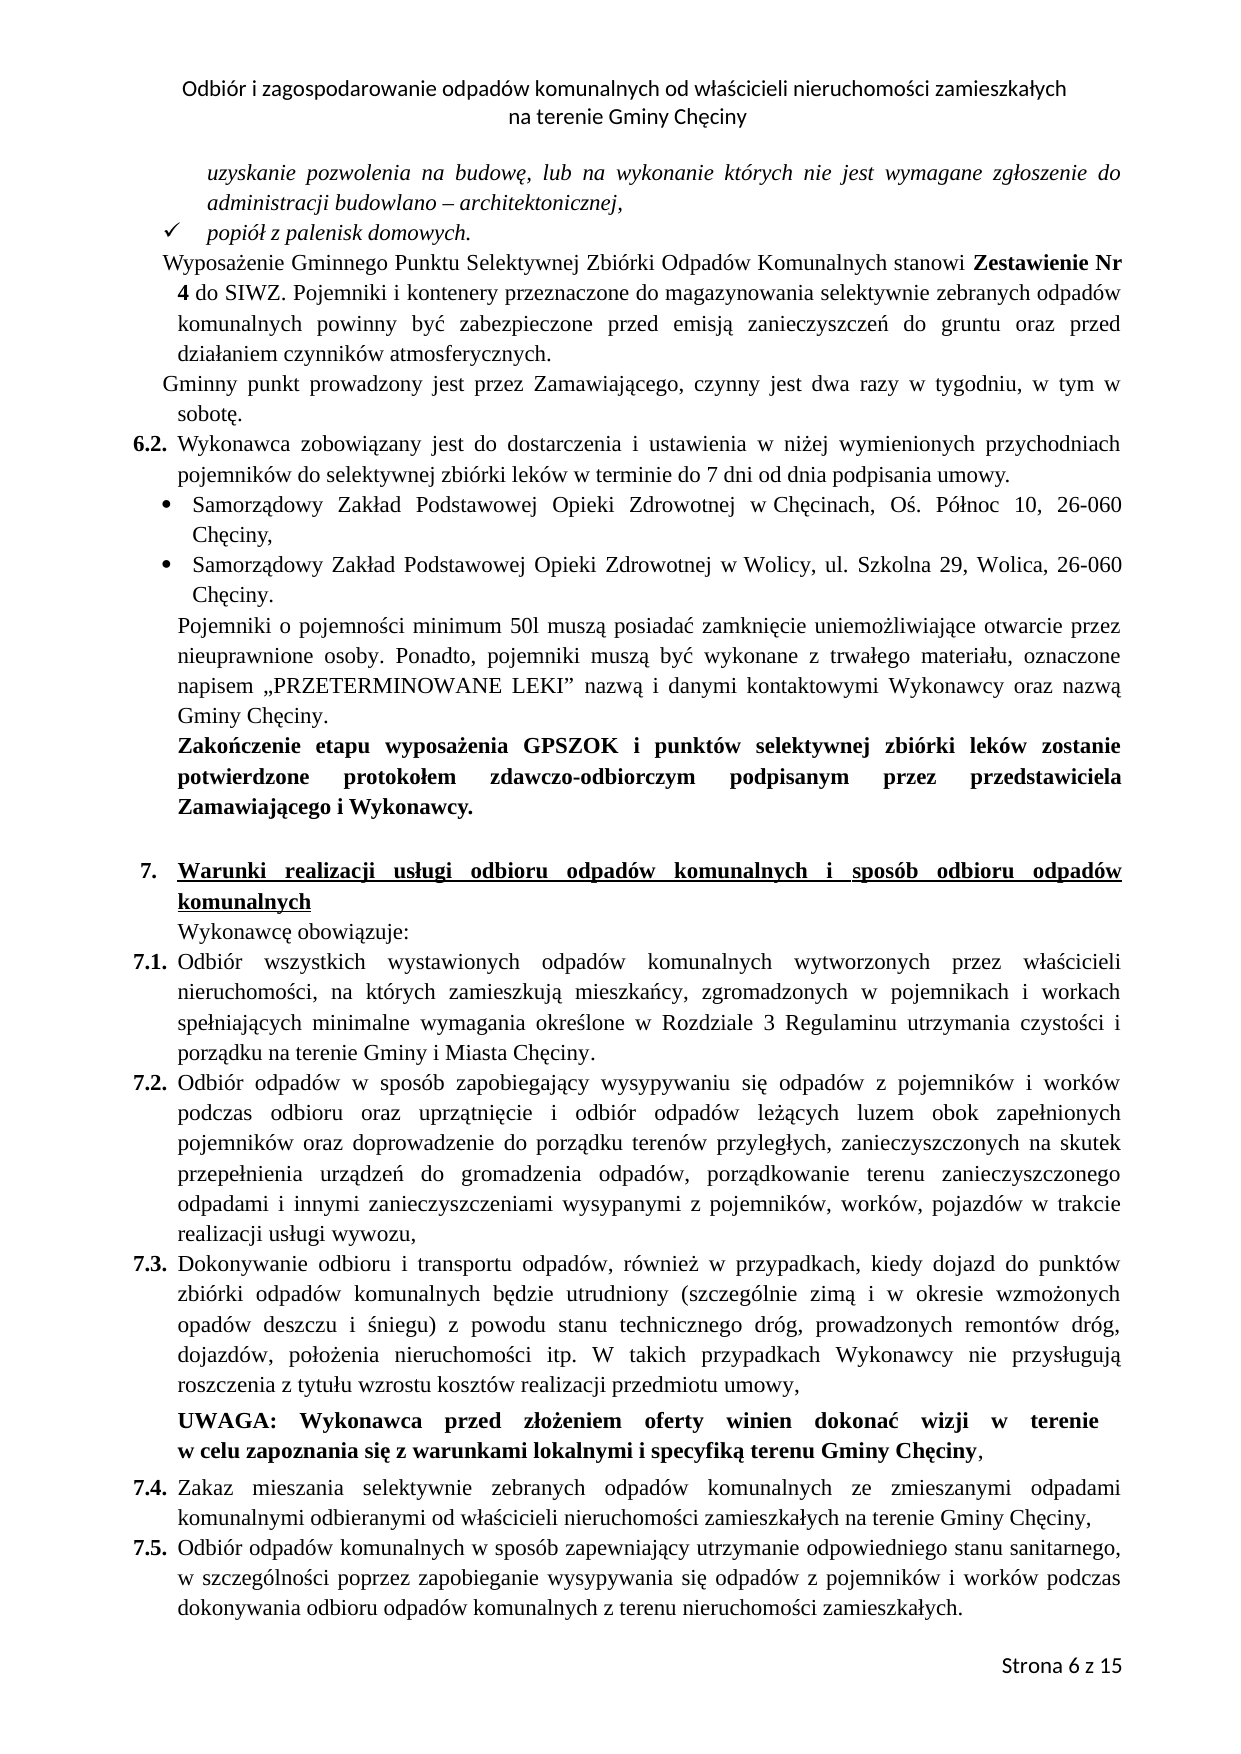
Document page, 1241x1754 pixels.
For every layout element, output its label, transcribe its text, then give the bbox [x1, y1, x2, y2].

text Gminny punkt prowadzony jest przez Zamawiającego, czynny jest dwa razy w tygodniu, w tym w sobotę. [162, 370, 1122, 427]
list Odbiór odpadów komunalnych w sposób zapewniający utrzymanie odpowiedniego stanu sanitarnego, w szczególności poprzez zapobieganie wysypywania się odpadów z pojemników i worków podczas dokonywania odbioru odpadów komunalnych z terenu nieruchomości zamieszkałych. [133, 1534, 1122, 1621]
text UWAGA: Wykonawca przed złożeniem oferty winien dokonać wizji w terenie w celu zapoznania się z warunkami lokalnymi i specyfiką terenu Gminy Chęciny, [133, 1407, 1122, 1464]
list Warunki realizacji usługi odbioru odpadów komunalnych i sposób odbioru odpadów komunalnych [140, 858, 1122, 914]
list Samorządowy Zakład Podstawowej Opieki Zdrowotnej w Wolicy, ul. Szkolna 29, Wolica, 26-060 Chęciny. [162, 551, 1122, 608]
text Zakończenie etapu wyposażenia GPSZOK i punktów selektywnej zbiórki leków zostanie potwierdzone protokołem zdawczo-odbiorczym podpisanym przez przedstawiciela Zamawiającego i Wykonawcy. [177, 732, 1122, 819]
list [162, 158, 1122, 215]
list Samorządowy Zakład Podstawowej Opieki Zdrowotnej w Chęcinach, Oś. Północ 10, 26-060 Chęciny, [162, 491, 1122, 547]
list popiół z palenisk domowych. [162, 219, 1122, 245]
text Pojemniki o pojemności minimum 50l muszą posiadać zamknięcie uniemożliwiające otwarcie przez nieuprawnione osoby. Ponadto, pojemniki muszą być wykonane z trwałego materiału, oznaczone napisem „PRZETERMINOWANE LEKI” nazwą i danymi kontaktowymi Wykonawcy oraz nazwą Gminy Chęciny. [133, 612, 1122, 729]
text Wyposażenie Gminnego Punktu Selektywnej Zbiórki Odpadów Komunalnych stanowi Zestawienie Nr 4 do SIWZ. Pojemniki i kontenery przeznaczone do magazynowania selektywnie zebranych odpadów komunalnych powinny być zabezpieczone przed emisją zanieczyszczeń do gruntu oraz przed działaniem czynników atmosferycznych. [162, 249, 1122, 366]
list Zakaz mieszania selektywnie zebranych odpadów komunalnych ze zmieszanymi odpadami komunalnymi odbieranymi od właścicieli nieruchomości zamieszkałych na terenie Gminy Chęciny, [133, 1474, 1122, 1530]
text 6.2. Wykonawca zobowiązany jest do dostarczenia i ustawienia w niżej wymienionych przychodniach pojemników do selektywnej zbiórki leków w terminie do 7 dni od dnia podpisania umowy. [133, 430, 1122, 487]
list Odbiór wszystkich wystawionych odpadów komunalnych wytworzonych przez właścicieli nieruchomości, na których zamieszkują mieszkańcy, zgromadzonych w pojemnikach i workach spełniających minimalne wymagania określone w Rozdziale 3 Regulaminu utrzymania czystości i porządku na terenie Gminy i Miasta Chęciny. [133, 948, 1122, 1065]
list Dokonywanie odbioru i transportu odpadów, również w przypadkach, kiedy dojazd do punktów zbiórki odpadów komunalnych będzie utrudniony (szczególnie zimą i w okresie wzmożonych opadów deszczu i śniegu) z powodu stanu technicznego dróg, prowadzonych remontów dróg, dojazdów, położenia nieruchomości itp. W takich przypadkach Wykonawcy nie przysługują roszczenia z tytułu wzrostu kosztów realizacji przedmiotu umowy, [133, 1250, 1122, 1397]
list Odbiór odpadów w sposób zapobiegający wysypywaniu się odpadów z pojemników i worków podczas odbioru oraz uprzątnięcie i odbiór odpadów leżących luzem obok zapełnionych pojemników oraz doprowadzenie do porządku terenów przyległych, zanieczyszczonych na skutek przepełnienia urządzeń do gromadzenia odpadów, porządkowanie terenu zanieczyszczonego odpadami i innymi zanieczyszczeniami wysypanymi z pojemników, worków, pojazdów w trakcie realizacji usługi wywozu, [133, 1069, 1122, 1246]
text Wykonawcę obowiązuje: [177, 918, 1122, 944]
